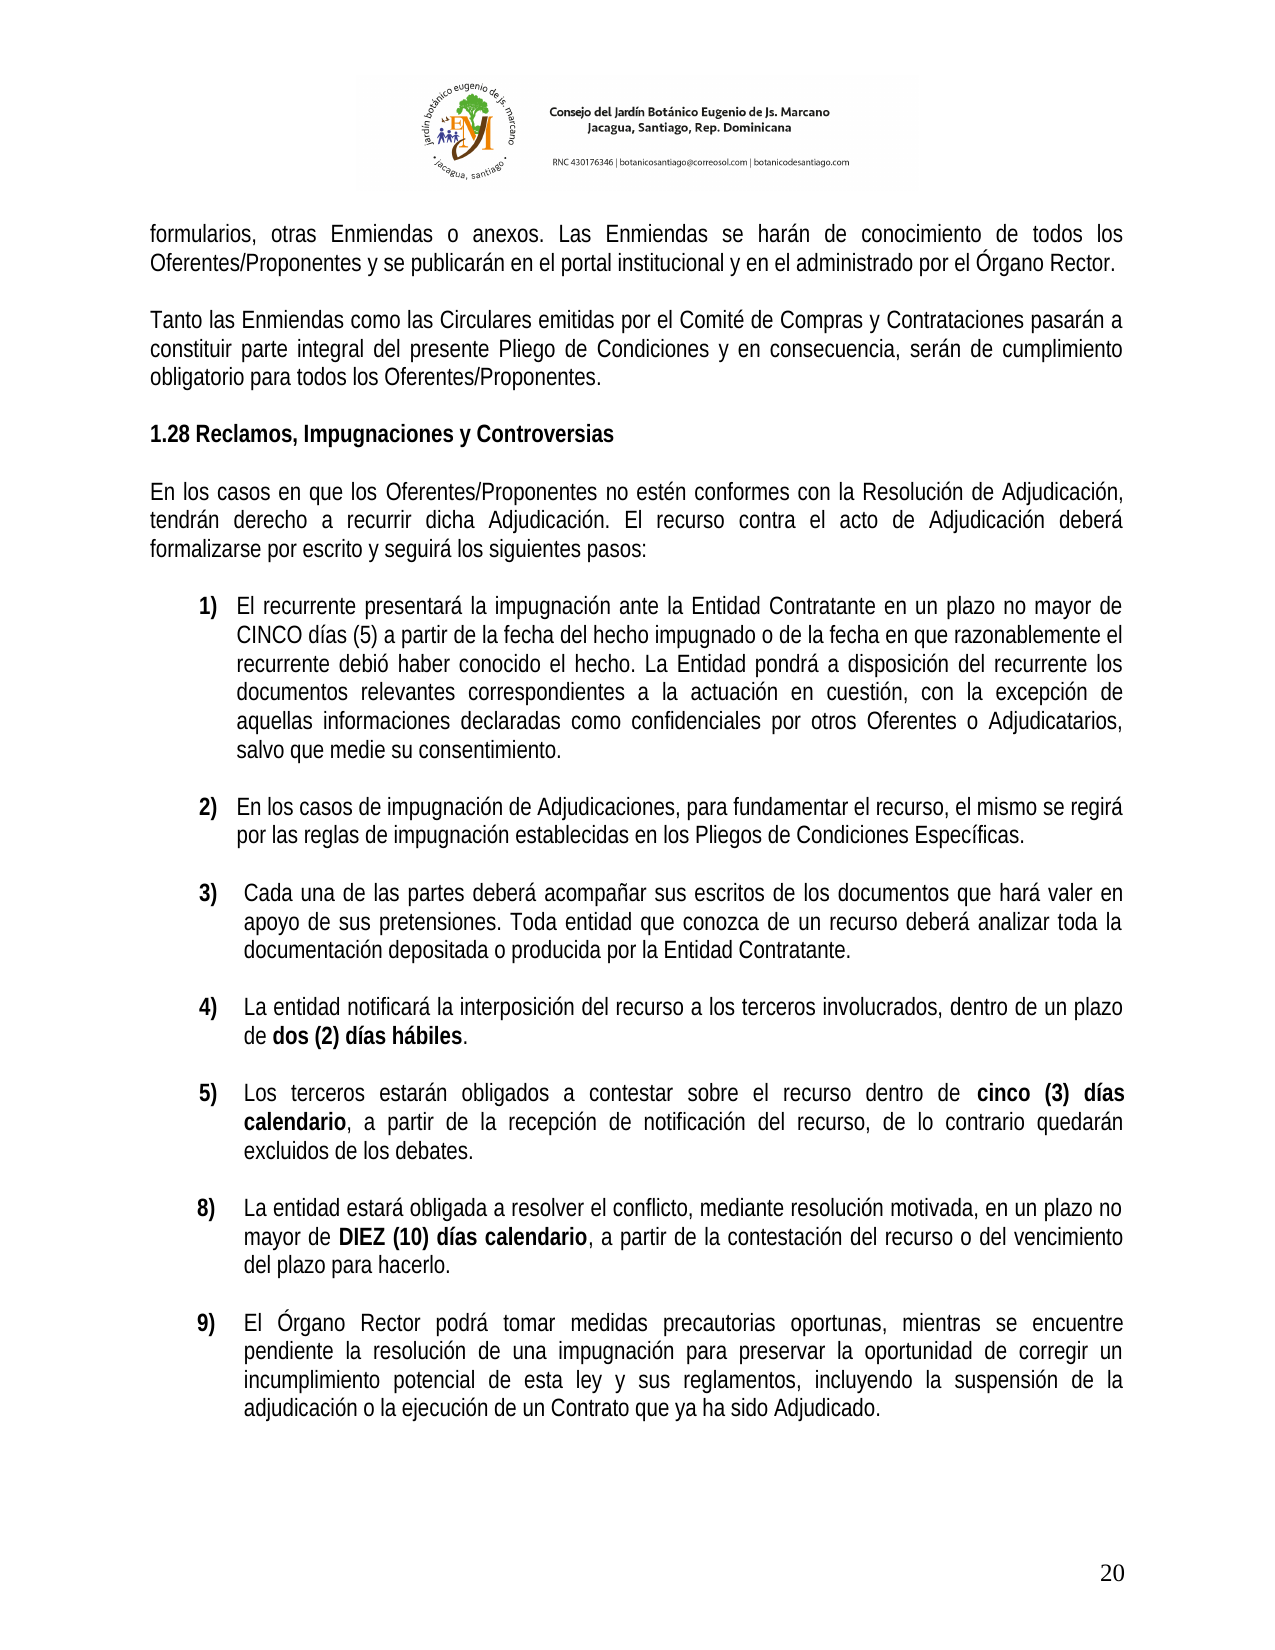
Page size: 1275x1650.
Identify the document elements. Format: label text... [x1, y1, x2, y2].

list El recurrente presentará la impugnación ante la Entidad Contratante en un plazo no mayor de CINCO días (5) a partir de la fecha del hecho impugnado o de la fecha en que razonablemente el recurrente debió haber conocido el hecho. La Entidad pondrá a disposición del recurrente los documentos relevantes correspondientes a la actuación en cuestión, con la excepción de aquellas informaciones declaradas como confidenciales por otros Oferentes o Adjudicatarios, salvo que medie su consentimiento. [199, 591, 1125, 763]
text Tanto las Enmiendas como las Circulares emitidas por el Comité de Compras y Contrataciones pasarán a constituir parte integral del presente Pliego de Condiciones y en consecuencia, serán de cumplimiento obligatorio para todos los Oferentes/Proponentes. [150, 305, 1125, 391]
text 5) Los terceros estarán obligados a contestar sobre el recurso dentro de cinco (3) días calendario, a partir de la recepción de notificación del recurso, de lo contrario quedarán excluidos de los debates. [199, 1078, 1125, 1164]
subtitle 1.28 Reclamos, Impugnaciones y Controversias [150, 419, 1125, 448]
text En los casos en que los Oferentes/Proponentes no estén conformes con la Resolución de Adjudicación, tendrán derecho a recurrir dicha Adjudicación. El recurso contra el acto de Adjudicación deberá formalizarse por escrito y seguirá los siguientes pasos: [150, 477, 1125, 563]
picture [356, 75, 919, 191]
text 3) Cada una de las partes deberá acompañar sus escritos de los documentos que hará valer en apoyo de sus pretensiones. Toda entidad que conozca de un recurso deberá analizar toda la documentación depositada o producida por la Entidad Contratante. [199, 878, 1125, 964]
list En los casos de impugnación de Adjudicaciones, para fundamentar el recurso, el mismo se regirá por las reglas de impugnación establecidas en los Pliegos de Condiciones Específicas. [199, 792, 1125, 849]
text 4) La entidad notificará la interposición del recurso a los terceros involucrados, dentro de un plazo de dos (2) días hábiles. [199, 992, 1125, 1050]
list La entidad estará obligada a resolver el conflicto, mediante resolución motivada, en un plazo no mayor de DIEZ (10) días calendario, a partir de la contestación del recurso o del vencimiento del plazo para hacerlo. [197, 1193, 1125, 1279]
list El Órgano Rector podrá tomar medidas precautorias oportunas, mientras se encuentre pendiente la resolución de una impugnación para preservar la oportunidad de corregir un incumplimiento potencial de esta ley y sus reglamentos, incluyendo la suspensión de la adjudicación o la ejecución de un Contrato que ya ha sido Adjudicado. [197, 1307, 1125, 1422]
